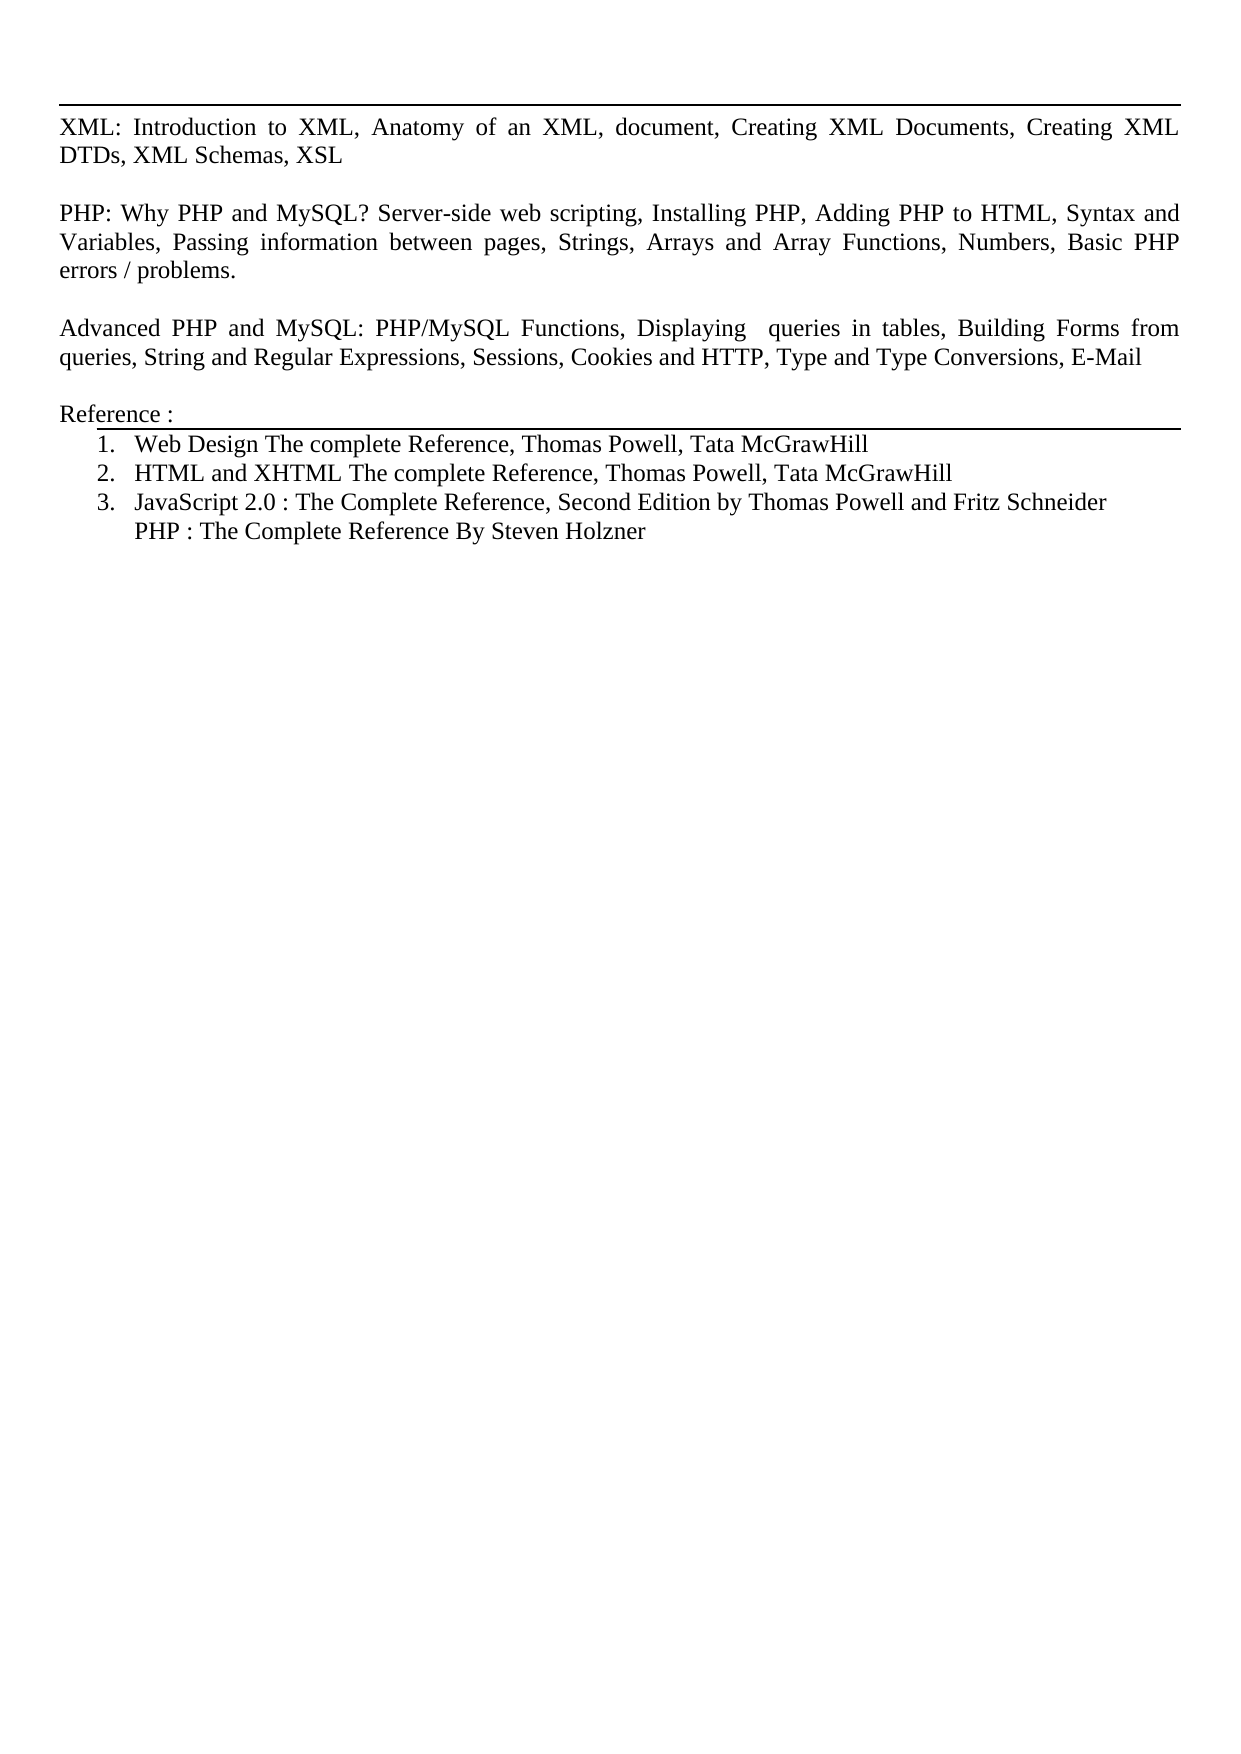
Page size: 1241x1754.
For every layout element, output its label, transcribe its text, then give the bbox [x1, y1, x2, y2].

list PHP : The Complete Reference By Steven Holzner [134, 516, 1181, 544]
list Web Design The complete Reference, Thomas Powell, Tata McGrawHill [97, 430, 1181, 457]
list JavaScript 2.0 : The Complete Reference, Second Edition by Thomas Powell and Fritz Schneider [97, 486, 1181, 516]
text Reference : [59, 399, 1181, 428]
list HTML and XHTML The complete Reference, Thomas Powell, Tata McGrawHill [97, 457, 1181, 486]
text PHP: Why PHP and MySQL? Server-side web scripting, Installing PHP, Adding PHP to HTML, Syntax and Variables, Passing information between pages, Strings, Arrays and Array Functions, Numbers, Basic PHP errors / problems. [59, 198, 1181, 284]
text XML: Introduction to XML, Anatomy of an XML, document, Creating XML Documents, Creating XML DTDs, XML Schemas, XSL [59, 106, 1181, 169]
text Advanced PHP and MySQL: PHP/MySQL Functions, Displaying queries in tables, Building Forms from queries, String and Regular Expressions, Sessions, Cookies and HTTP, Type and Type Conversions, E-Mail [59, 313, 1181, 371]
